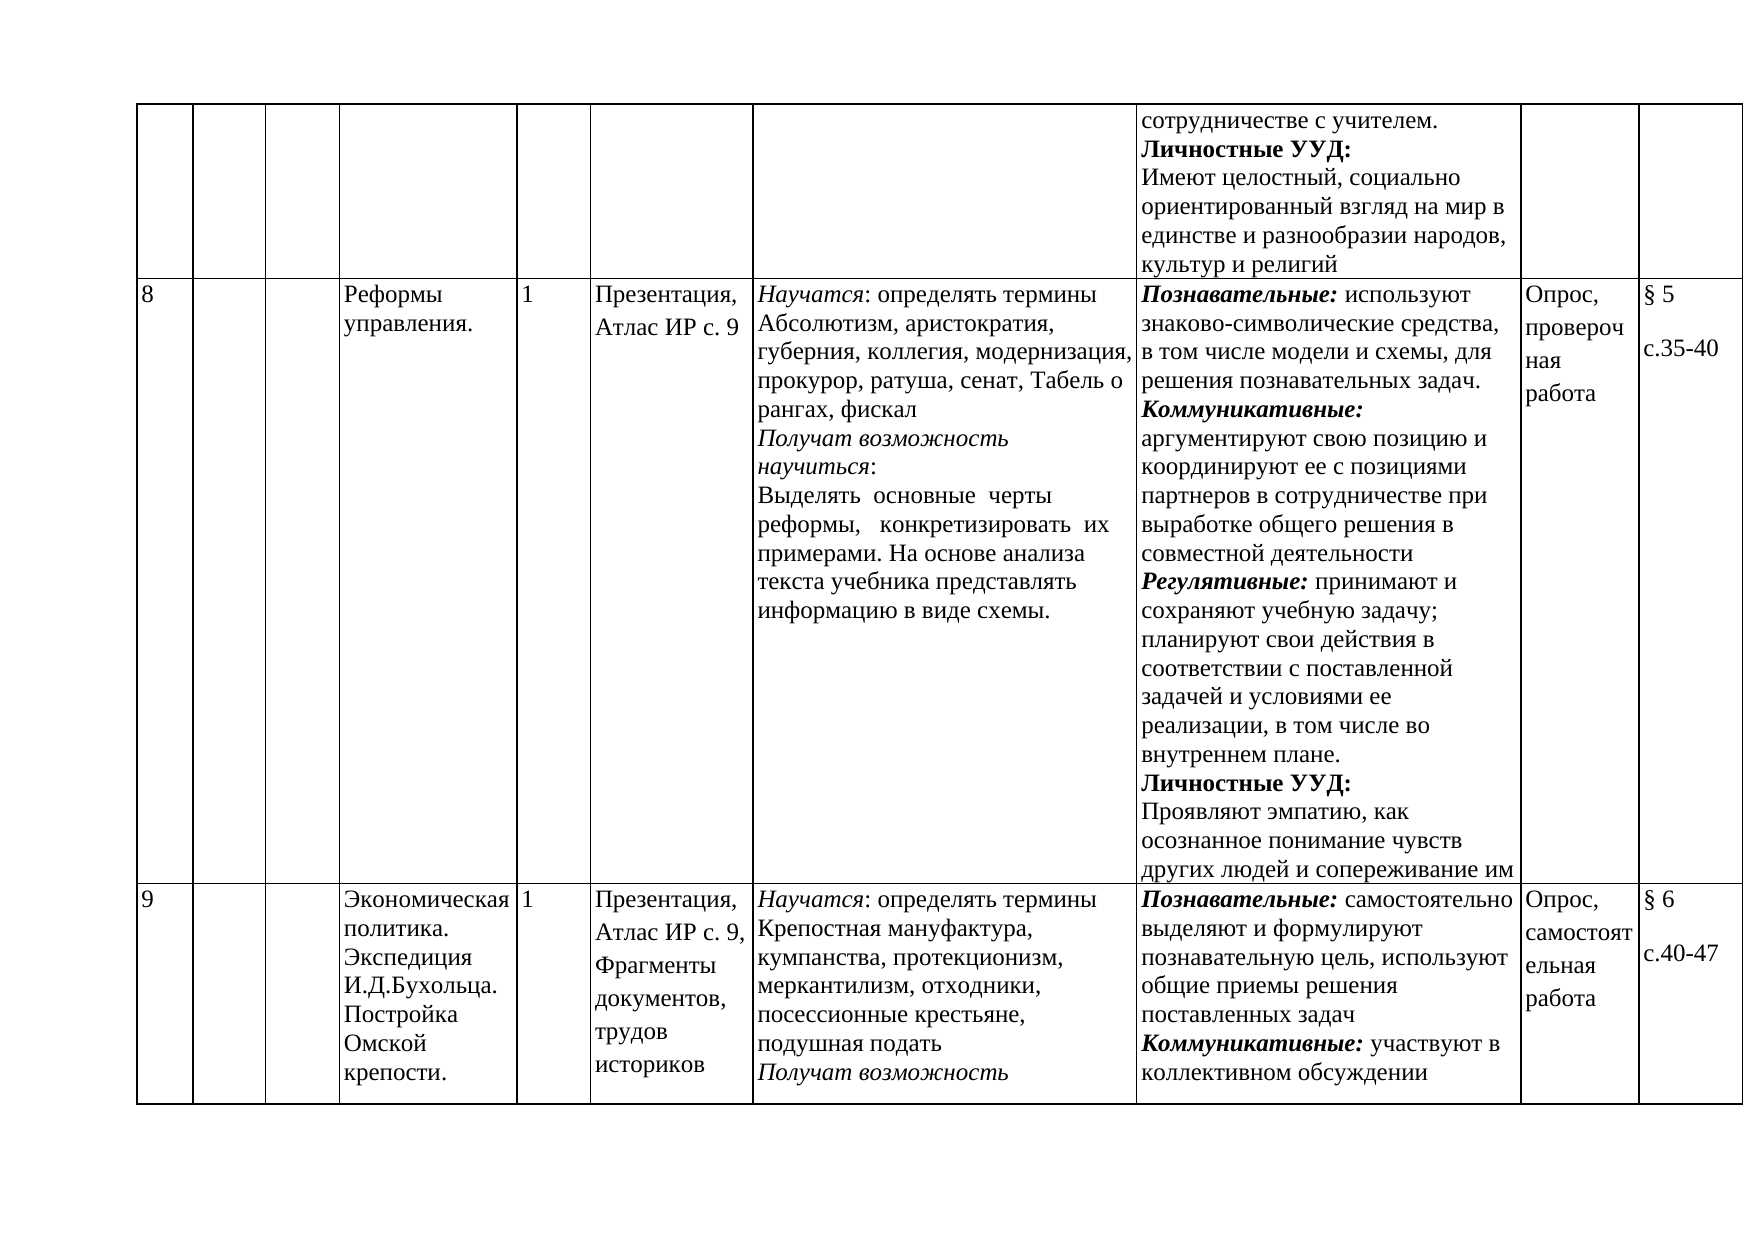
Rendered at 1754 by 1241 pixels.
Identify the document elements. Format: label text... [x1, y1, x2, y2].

table_cell [194, 884, 265, 1103]
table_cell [1522, 884, 1638, 1103]
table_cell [1640, 105, 1742, 277]
table_cell [194, 279, 265, 883]
table_cell 1 [518, 105, 590, 277]
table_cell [591, 105, 752, 277]
table_cell 1 [518, 884, 590, 1103]
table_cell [754, 884, 1136, 1103]
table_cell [591, 884, 752, 1103]
table_cell [266, 279, 339, 883]
table_cell [266, 884, 339, 1103]
table_cell 9 [138, 884, 192, 1103]
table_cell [1137, 884, 1520, 1103]
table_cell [1137, 105, 1520, 277]
table_cell § 6 с.40-47 [1640, 884, 1742, 1103]
table_cell Реформы управления. [340, 279, 516, 883]
table_cell [194, 105, 265, 277]
table_cell Познавательные: используют знаково-символические средства, в том числе модели и схемы, для решения познавательных задач. Коммуникативные: аргументируют свою позицию и координируют ее с позициями партнеров в сотрудничестве при выработке общего решения в совместной деятельности Регулятивные: принимают и сохраняют учебную задачу; планируют свои действия в соответствии с поставленной задачей и условиями ее реализации, в том числе во внутреннем плане. Личностные УУД: Проявляют эмпатию, как осознанное понимание чувств других людей и сопереживание им [1137, 279, 1520, 883]
table_cell 7 [138, 105, 192, 277]
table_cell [1522, 105, 1638, 277]
table_cell Опрос, проверочная работа [1522, 279, 1638, 883]
table_cell 8 [138, 279, 192, 883]
table_cell [266, 105, 339, 277]
table_cell § 5 с.35-40 [1640, 279, 1742, 883]
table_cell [340, 884, 516, 1103]
table_cell Научатся: определять термины Абсолютизм, аристократия, губерния, коллегия, модернизация, прокурор, ратуша, сенат, Табель о рангах, фискал Получат возможность научиться: Выделять основные черты реформы, конкретизировать их примерами. На основе анализа текста учебника представлять информацию в виде схемы. [754, 279, 1136, 883]
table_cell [340, 105, 516, 277]
table_cell Презентация, Атлас ИР с. 9 [591, 279, 752, 883]
table_cell 1 [518, 279, 590, 883]
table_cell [754, 105, 1136, 277]
